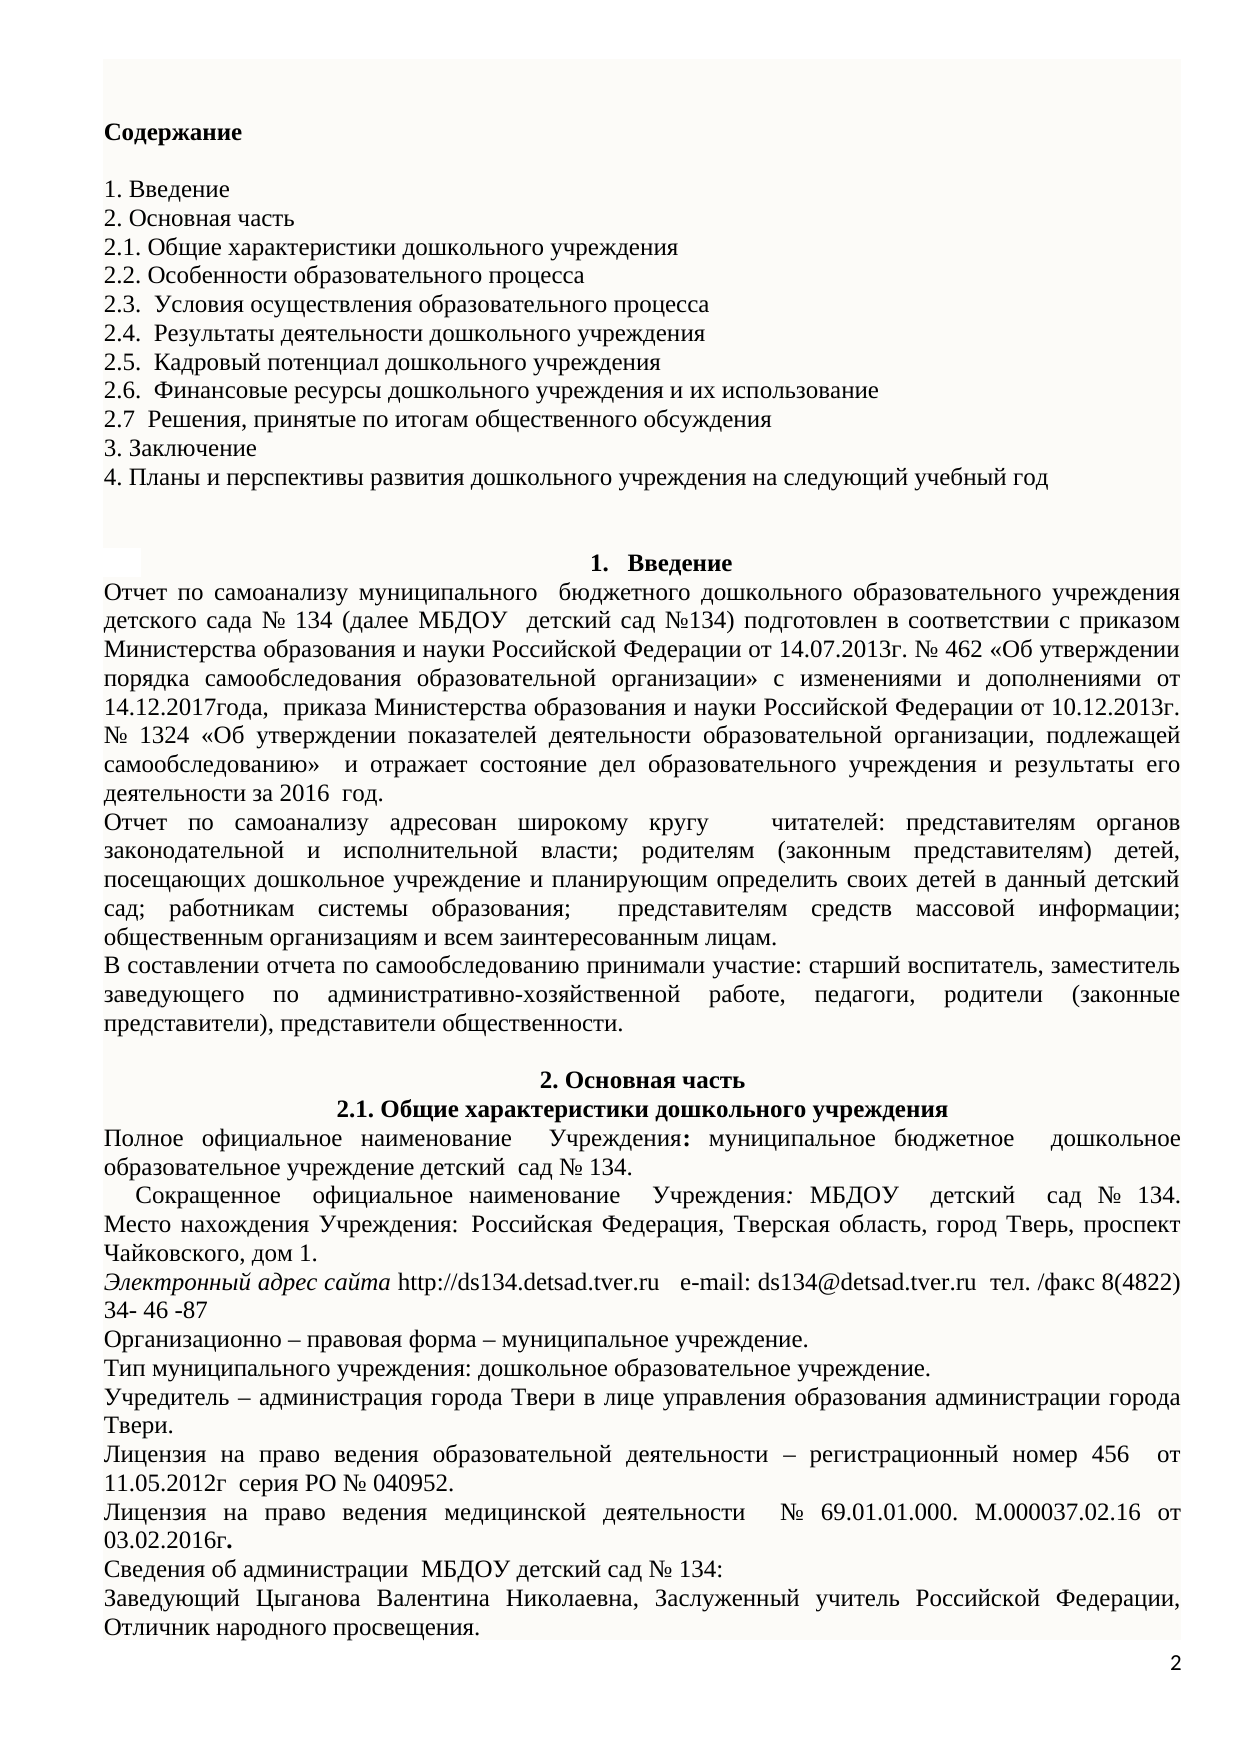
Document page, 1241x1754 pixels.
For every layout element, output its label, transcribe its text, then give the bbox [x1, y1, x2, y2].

text Лицензия на право ведения образовательной деятельности – регистрационный номер 456 от 11.05.2012г серия РО № 040952. [103, 1439, 1181, 1497]
text Электронный адрес сайта http://ds134.detsad.tver.ru e-mail: ds134@detsad.tver.ru тел. /факс 8(4822) 34- 46 -87 [103, 1267, 1181, 1324]
text В составлении отчета по самообследованию принимали участие: старший воспитатель, заместитель заведующего по административно-хозяйственной работе, педагоги, родители (законные представители), представители общественности. [103, 950, 1181, 1037]
text 2.1. Общие характеристики дошкольного учреждения [103, 1094, 1181, 1123]
text Полное официальное наименование Учреждения: муниципальное бюджетное дошкольное образовательное учреждение детский сад № 134. [103, 1123, 1181, 1180]
text Отчет по самоанализу адресован широкому кругу читателей: представителям органов законодательной и исполнительной власти; родителям (законным представителям) детей, посещающих дошкольное учреждение и планирующим определить своих детей в данный детский сад; работникам системы образования; представителям средств массовой информации; общественным организациям и всем заинтересованным лицам. [103, 807, 1181, 950]
text Сведения об администрации МБДОУ детский сад № 134: [103, 1554, 1181, 1583]
text Учредитель – администрация города Твери в лице управления образования администрации города Твери. [103, 1382, 1181, 1439]
list Введение [141, 548, 1181, 577]
text Лицензия на право ведения медицинской деятельности № 69.01.01.000. М.000037.02.16 от 03.02.2016г. [103, 1497, 1181, 1554]
text Организационно – правовая форма – муниципальное учреждение. [103, 1324, 1181, 1353]
text Тип муниципального учреждения: дошкольное образовательное учреждение. [103, 1353, 1181, 1382]
text 2.4. Результаты деятельности дошкольного учреждения [103, 318, 1181, 347]
text Отчет по самоанализу муниципального бюджетного дошкольного образовательного учреждения детского сада № 134 (далее МБДОУ детский сад №134) подготовлен в соответствии с приказом Министерства образования и науки Российской Федерации от 14.07.2013г. № 462 «Об утверждении порядка самообследования образовательной организации» с изменениями и дополнениями от 14.12.2017года, приказа Министерства образования и науки Российской Федерации от 10.12.2013г. № 1324 «Об утверждении показателей деятельности образовательной организации, подлежащей самообследованию» и отражает состояние дел образовательного учреждения и результаты его деятельности за 2016 год. [103, 577, 1181, 807]
text 2.6. Финансовые ресурсы дошкольного учреждения и их использование [103, 375, 1181, 404]
text 4. Планы и перспективы развития дошкольного учреждения на следующий учебный год [103, 462, 1181, 490]
text Сокращенное официальное наименование Учреждения: МБДОУ детский сад № 134. Место нахождения Учреждения: Российская Федерация, Тверская область, город Тверь, проспект Чайковского, дом 1. [103, 1180, 1181, 1267]
text 2. Основная часть [103, 1065, 1181, 1094]
text 2.5. Кадровый потенциал дошкольного учреждения [103, 347, 1181, 375]
text Содержание [103, 117, 1181, 145]
text 2.7 Решения, принятые по итогам общественного обсуждения [103, 404, 1181, 433]
text 2.1. Общие характеристики дошкольного учреждения [103, 232, 1181, 260]
text 2.2. Особенности образовательного процесса [103, 260, 1181, 289]
text 1. Введение [103, 174, 1181, 203]
text 3. Заключение [103, 433, 1181, 462]
text 2.3. Условия осуществления образовательного процесса [103, 289, 1181, 318]
text 2. Основная часть [103, 203, 1181, 232]
text Заведующий Цыганова Валентина Николаевна, Заслуженный учитель Российской Федерации, Отличник народного просвещения. [103, 1583, 1181, 1640]
